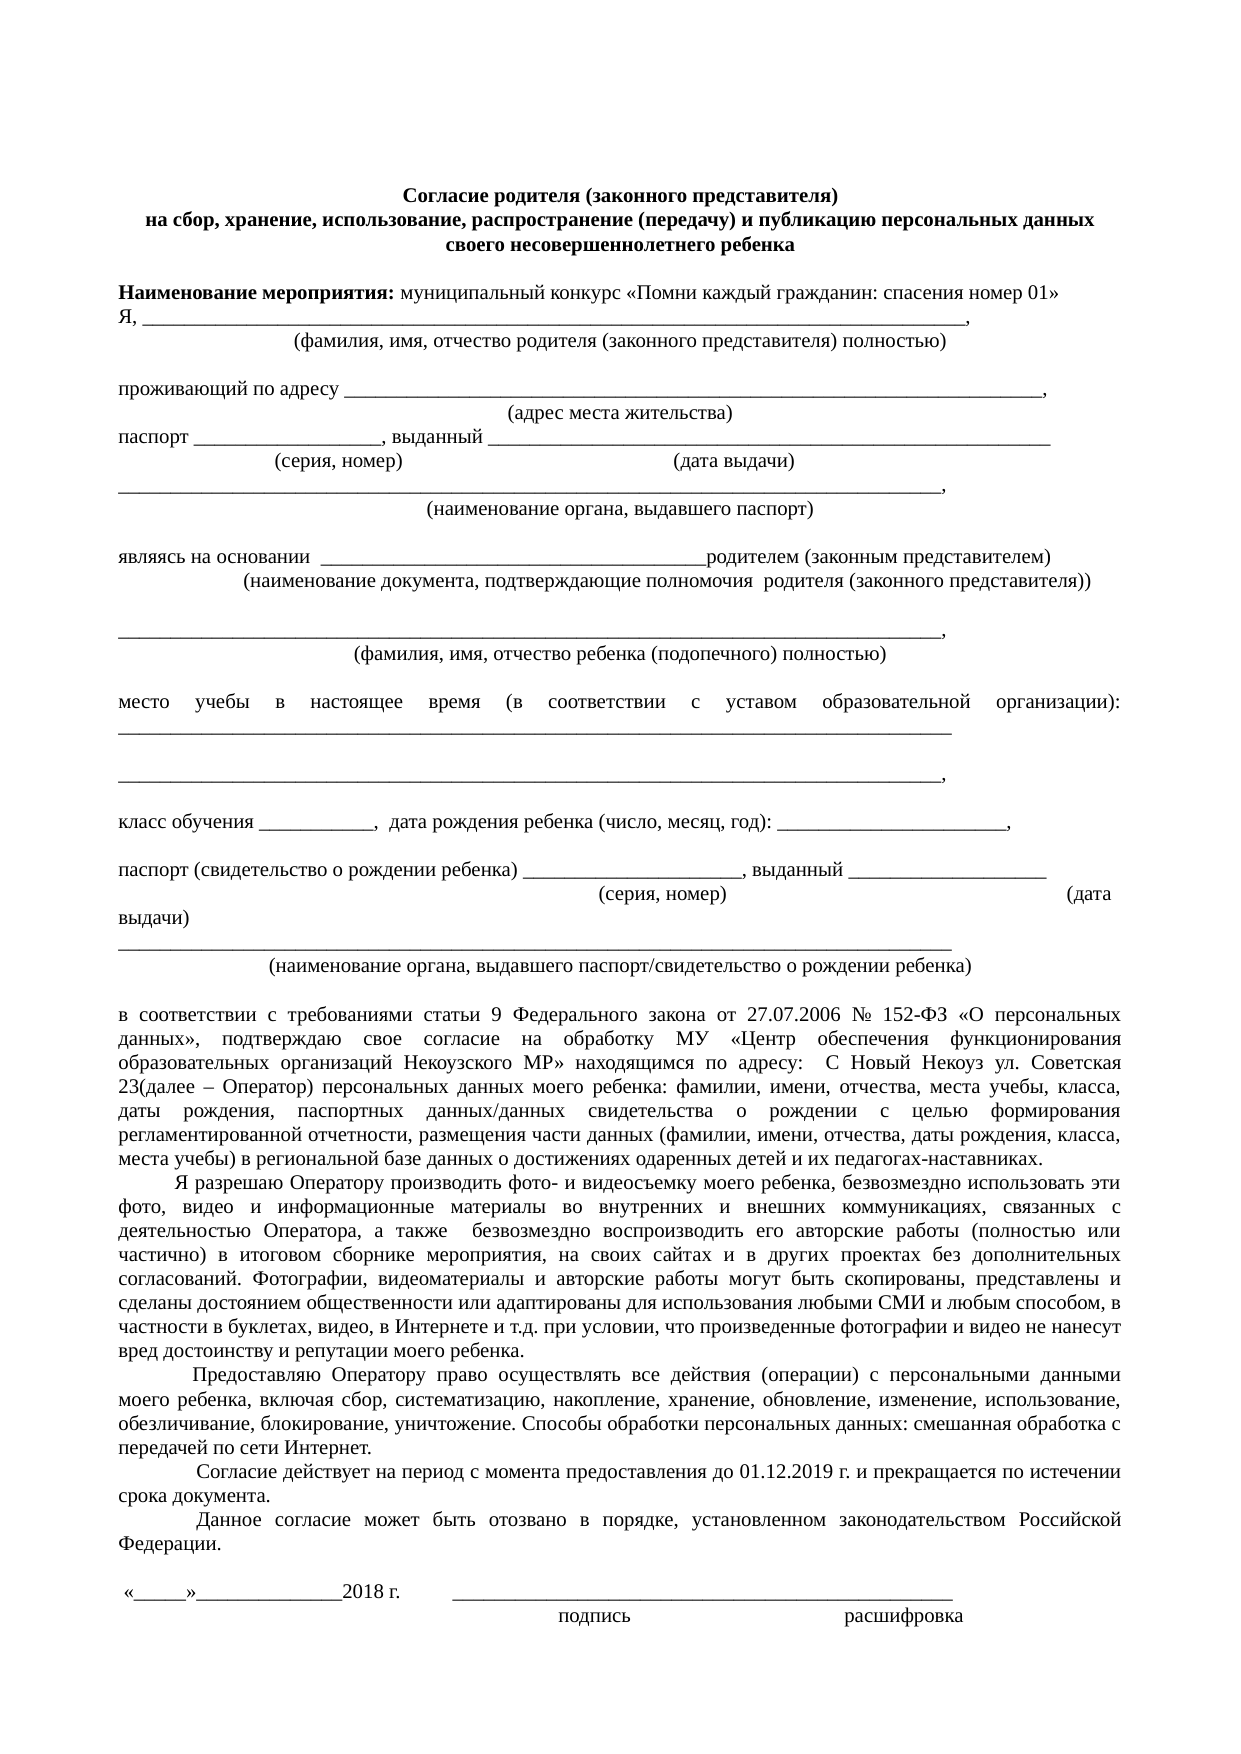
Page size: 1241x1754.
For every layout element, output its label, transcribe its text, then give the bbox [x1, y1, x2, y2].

text в соответствии с требованиями статьи 9 Федерального закона от 27.07.2006 № 152-ФЗ «О персональных данных», подтверждаю свое согласие на обработку МУ «Центр обеспечения функционирования образовательных организаций Некоузского МР» находящимся по адресу: С Новый Некоуз ул. Советская 23(далее – Оператор) персональных данных моего ребенка: фамилии, имени, отчества, места учебы, класса, даты рождения, паспортных данных/данных свидетельства о рождении с целью формирования регламентированной отчетности, размещения части данных (фамилии, имени, отчества, даты рождения, класса, места учебы) в региональной базе данных о достижениях одаренных детей и их педагогах-наставниках. [118, 1001, 1122, 1170]
text (фамилия, имя, отчество ребенка (подопечного) полностью) [118, 641, 1122, 664]
text Данное согласие может быть отозвано в порядке, установленном законодательством Российской Федерации. [118, 1507, 1122, 1555]
text _______________________________________________________________________________, [118, 472, 1122, 496]
text являясь на основании _____________________________________родителем (законным представителем) [118, 544, 1122, 568]
text Предоставляю Оператору право осуществлять все действия (операции) с персональными данными моего ребенка, включая сбор, систематизацию, накопление, хранение, обновление, изменение, использование, обезличивание, блокирование, уничтожение. Способы обработки персональных данных: смешанная обработка с передачей по сети Интернет. [118, 1362, 1122, 1459]
text «_____»______________2018 г. ________________________________________________ [118, 1579, 1122, 1603]
text (наименование органа, выдавшего паспорт) [118, 496, 1122, 520]
text (наименование органа, выдавшего паспорт/свидетельство о рождении ребенка) [118, 953, 1122, 977]
text _______________________________________________________________________________, [118, 616, 1122, 641]
text на сбор, хранение, использование, распространение (передачу) и публикацию персональных данных своего несовершеннолетнего ребенка [118, 207, 1122, 256]
text Согласие действует на период с момента предоставления до 01.12.2019 г. и прекращается по истечении срока документа. [118, 1459, 1122, 1507]
text (адрес места жительства) [118, 400, 1122, 424]
text (наименование документа, подтверждающие полномочия родителя (законного представителя)) [118, 568, 1122, 592]
text (серия, номер) (дата выдачи) [118, 448, 1122, 472]
text (серия, номер) (дата выдачи) [118, 881, 1122, 929]
text Наименование мероприятия: муниципальный конкурс «Помни каждый гражданин: спасения номер 01» [118, 279, 1122, 304]
text проживающий по адресу ___________________________________________________________________, [118, 376, 1122, 400]
text Я разрешаю Оператору производить фото- и видеосъемку моего ребенка, безвозмездно использовать эти фото, видео и информационные материалы во внутренних и внешних коммуникациях, связанных с деятельностью Оператора, а также безвозмездно воспроизводить его авторские работы (полностью или частично) в итоговом сборнике мероприятия, на своих сайтах и в других проектах без дополнительных согласований. Фотографии, видеоматериалы и авторские работы могут быть скопированы, представлены и сделаны достоянием общественности или адаптированы для использования любыми СМИ и любым способом, в частности в буклетах, видео, в Интернете и т.д. при условии, что произведенные фотографии и видео не нанесут вред достоинству и репутации моего ребенка. [118, 1170, 1122, 1362]
text подпись расшифровка [118, 1603, 1122, 1627]
text ________________________________________________________________________________ [118, 929, 1122, 953]
text _______________________________________________________________________________, [118, 761, 1122, 785]
text паспорт (свидетельство о рождении ребенка) _____________________, выданный ___________________ [118, 857, 1122, 881]
text паспорт __________________, выданный ______________________________________________________ [118, 424, 1122, 448]
text Согласие родителя (законного представителя) [118, 183, 1122, 207]
text класс обучения ___________, дата рождения ребенка (число, месяц, год): ______________________, [118, 809, 1122, 833]
text Я, _______________________________________________________________________________, [118, 304, 1122, 328]
text место учебы в настоящее время (в соответствии с уставом образовательной организации): ________________________________________________________________________________ [118, 689, 1122, 737]
text (фамилия, имя, отчество родителя (законного представителя) полностью) [118, 328, 1122, 352]
